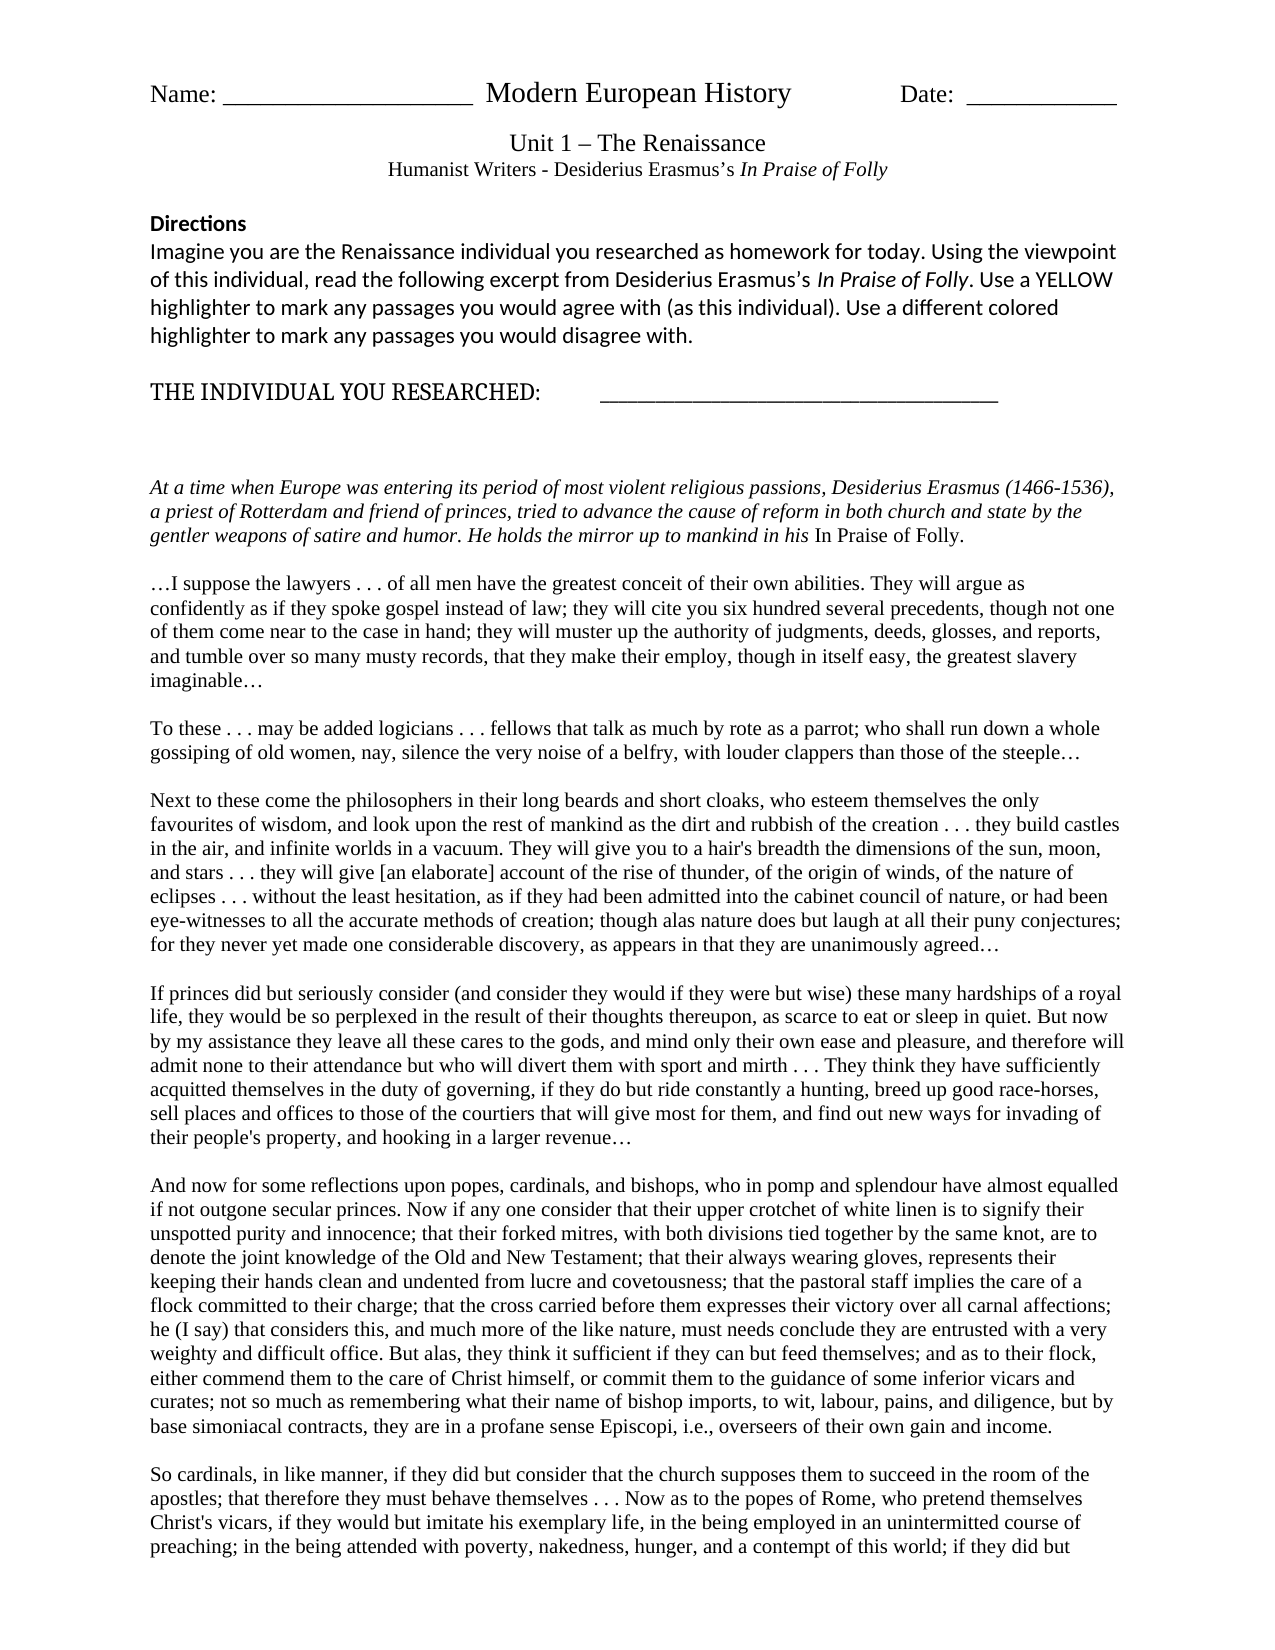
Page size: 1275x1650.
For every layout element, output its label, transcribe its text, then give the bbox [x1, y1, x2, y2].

text Imagine you are the Renaissance individual you researched as homework for today. Using the viewpoint of this individual, read the following excerpt from Desiderius Erasmus’s In Praise of Folly. Use a YELLOW highlighter to mark any passages you would agree with (as this individual). Use a different colored highlighter to mark any passages you would disagree with. [150, 237, 1125, 349]
text Next to these come the philosophers in their long beards and short cloaks, who esteem themselves the only favourites of wisdom, and look upon the rest of mankind as the dirt and rubbish of the creation . . . they build castles in the air, and infinite worlds in a vacuum. They will give you to a hair's breadth the dimensions of the sun, moon, and stars . . . they will give [an elaborate] account of the rise of thunder, of the origin of winds, of the nature of eclipses . . . without the least hesitation, as if they had been admitted into the cabinet council of nature, or had been eye-witnesses to all the accurate methods of creation; though alas nature does but laugh at all their puny conjectures; for they never yet made one considerable discovery, as appears in that they are unanimously agreed… [150, 788, 1125, 956]
text At a time when Europe was entering its period of most violent religious passions, Desiderius Erasmus (1466-1536), a priest of Rotterdam and friend of princes, tried to advance the cause of reform in both church and state by the gentler weapons of satire and humor. He holds the mirror up to mankind in his In Praise of Folly. [150, 475, 1125, 547]
text THE INDIVIDUAL YOU RESEARCHED: ___________________________________________ [150, 377, 1125, 406]
text …I suppose the lawyers . . . of all men have the greatest conceit of their own abilities. They will argue as confidently as if they spoke gospel instead of law; they will cite you six hundred several precedents, though not one of them come near to the case in hand; they will muster up the authority of judgments, deeds, glosses, and reports, and tumble over so many musty records, that they make their employ, though in itself easy, the greatest slavery imaginable… [150, 571, 1125, 692]
text If princes did but seriously consider (and consider they would if they were but wise) these many hardships of a royal life, they would be so perplexed in the result of their thoughts thereupon, as scarce to eat or sleep in quiet. But now by my assistance they leave all these cares to the gods, and mind only their own ease and pleasure, and therefore will admit none to their attendance but who will divert them with sport and mirth . . . They think they have sufficiently acquitted themselves in the duty of governing, if they do but ride constantly a hunting, breed up good race-horses, sell places and offices to those of the courtiers that will give most for them, and find out new ways for invading of their people's property, and hooking in a larger revenue… [150, 980, 1125, 1149]
text To these . . . may be added logicians . . . fellows that talk as much by rote as a parrot; who shall run down a whole gossiping of old women, nay, silence the very noise of a belfry, with louder clappers than those of the steeple… [150, 716, 1125, 764]
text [150, 1462, 1125, 1558]
text And now for some reflections upon popes, cardinals, and bishops, who in pomp and splendour have almost equalled if not outgone secular princes. Now if any one consider that their upper crotchet of white linen is to signify their unspotted purity and innocence; that their forked mitres, with both divisions tied together by the same knot, are to denote the joint knowledge of the Old and New Testament; that their always wearing gloves, represents their keeping their hands clean and undented from lucre and covetousness; that the pastoral staff implies the care of a flock committed to their charge; that the cross carried before them expresses their victory over all carnal affections; he (I say) that considers this, and much more of the like nature, must needs conclude they are entrusted with a very weighty and difficult office. But alas, they think it sufficient if they can but feed themselves; and as to their flock, either commend them to the care of Christ himself, or commit them to the guidance of some inferior vicars and curates; not so much as remembering what their name of bishop imports, to wit, labour, pains, and diligence, but by base simoniacal contracts, they are in a profane sense Episcopi, i.e., overseers of their own gain and income. [150, 1173, 1125, 1438]
text Directions [150, 209, 1125, 237]
